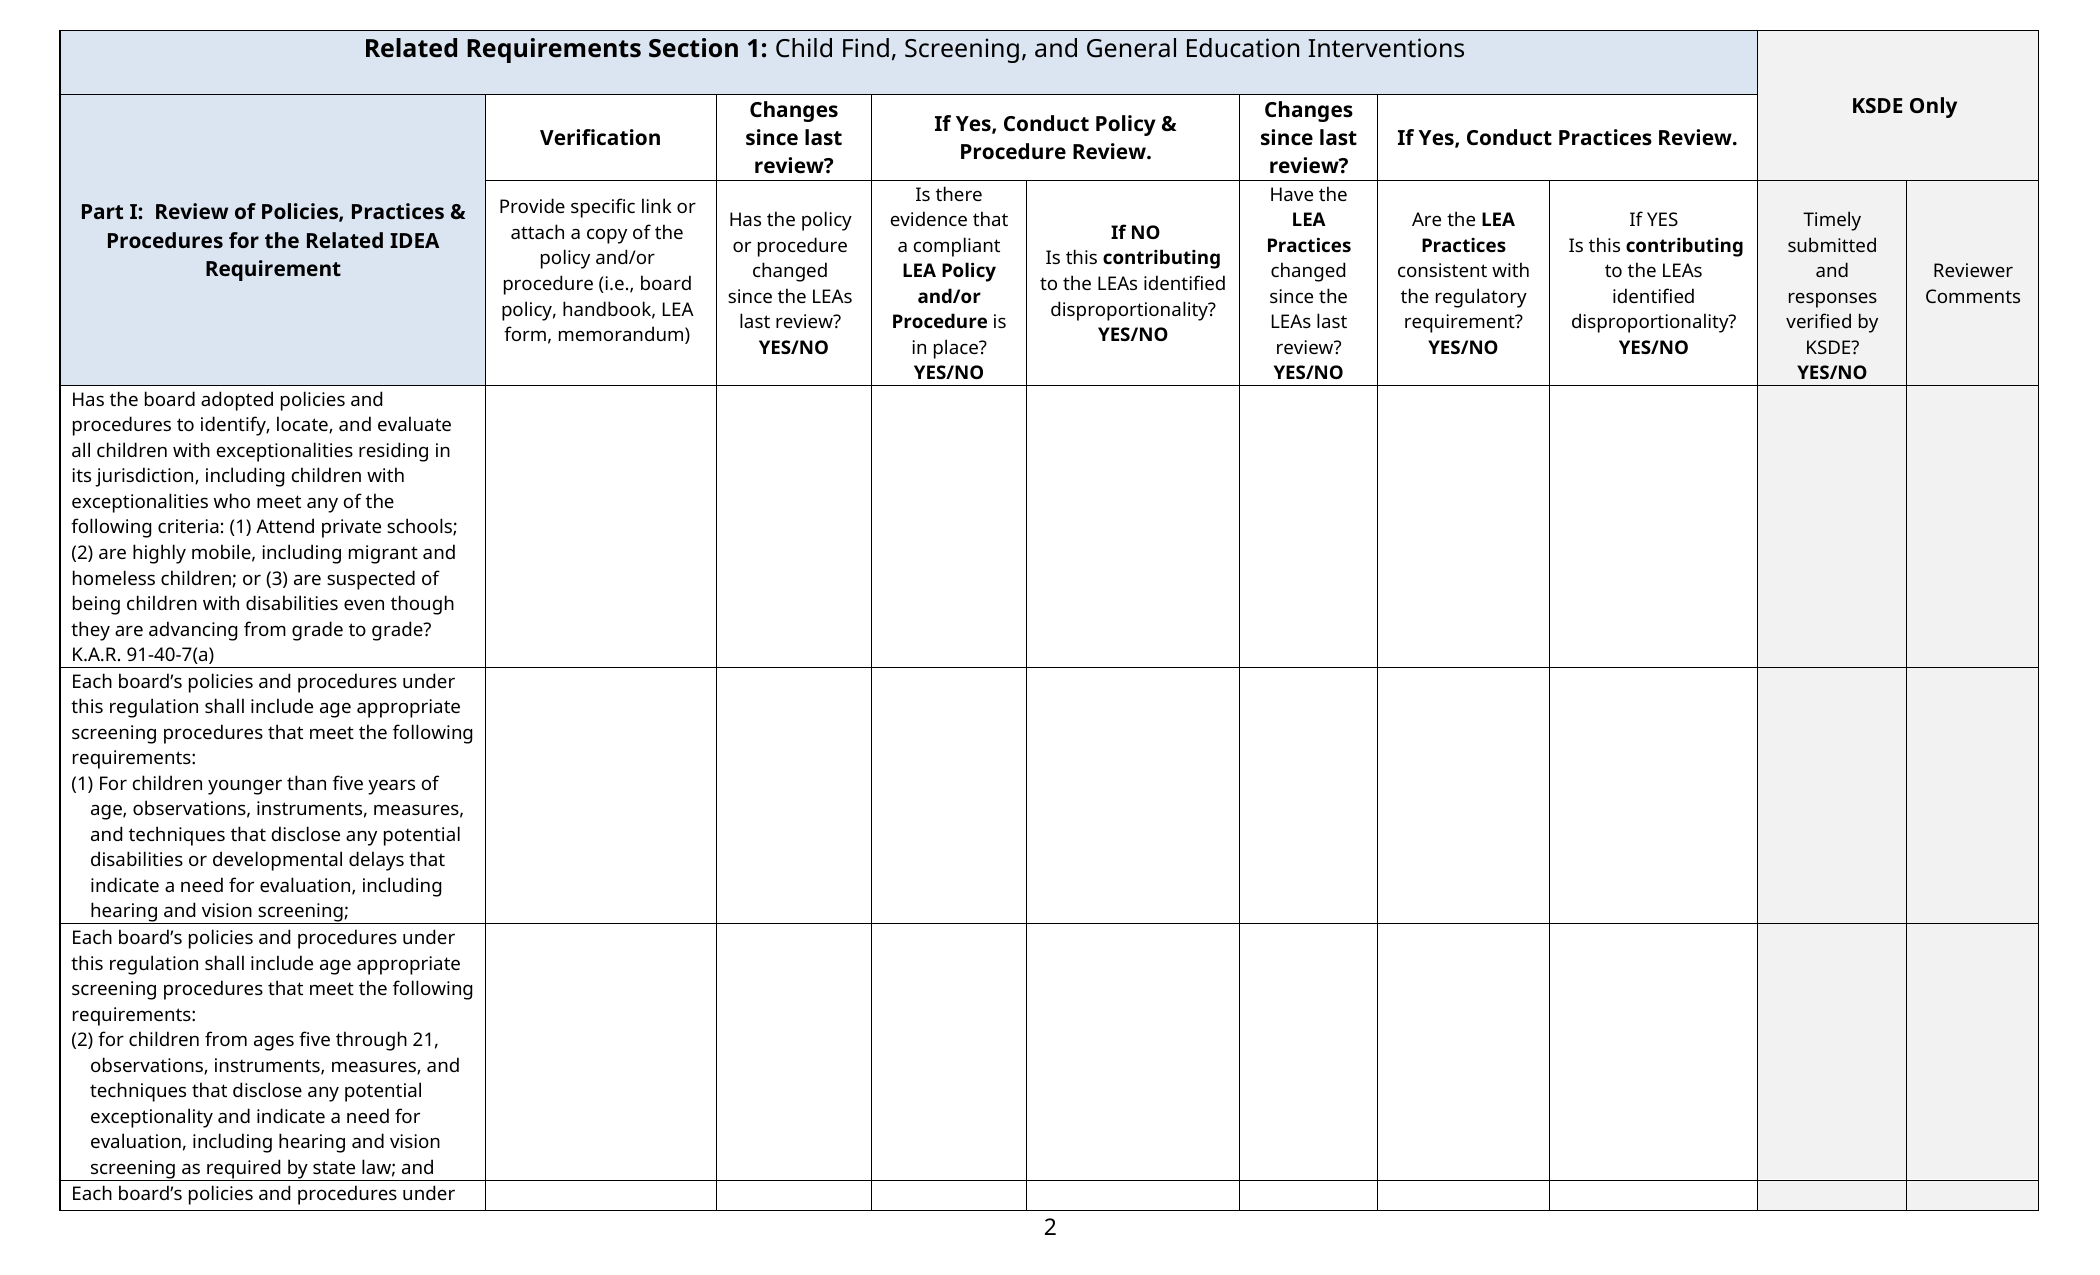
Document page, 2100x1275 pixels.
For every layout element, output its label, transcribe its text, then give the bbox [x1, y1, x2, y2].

table_cell If YES Is this contributing to the LEAs identified disproportionality? YES/NO [1550, 181, 1757, 385]
table_cell Reviewer Comments [1907, 181, 2038, 385]
table_cell [486, 924, 716, 1179]
table_cell Are the LEA Practices consistent with the regulatory requirement? YES/NO [1378, 181, 1549, 385]
table_cell Is there evidence that a compliant LEA Policy and/or Procedure is in place? YES/NO [872, 181, 1026, 385]
table_cell [1378, 1181, 1549, 1210]
table_cell Timely submitted and responses verified by KSDE? YES/NO [1758, 181, 1906, 385]
table_cell Provide specific link or attach a copy of the policy and/or procedure (i.e., board policy, handbook, LEA form, memorandum) [486, 181, 716, 385]
table_cell [1550, 386, 1757, 667]
table_cell Verification [486, 95, 716, 180]
table_cell If Yes, Conduct Practices Review. [1378, 95, 1757, 180]
table_cell Each board’s policies and procedures under this regulation shall include age appropriate screening procedures that meet the following requirements: (1) For children younger than five years of age, observations, instruments, measures, and techniques that disclose any potential disabilities or developmental delays that indicate a need for evaluation, including hearing and vision screening; [61, 668, 485, 923]
table_cell [1550, 1181, 1757, 1210]
table_cell [872, 386, 1026, 667]
table_cell [1907, 924, 2038, 1179]
table_cell [1027, 386, 1239, 667]
table_cell [1758, 1181, 1906, 1210]
table_cell [1240, 386, 1377, 667]
table_cell [1907, 386, 2038, 667]
table_cell [872, 1181, 1026, 1210]
table_cell [717, 386, 871, 667]
table_cell [1240, 924, 1377, 1179]
table_cell [1550, 924, 1757, 1179]
table_cell [717, 668, 871, 923]
table_header Related Requirements Section 1: Child Find, Screening, and General Education Interventions [61, 31, 1757, 94]
table_cell [1240, 1181, 1377, 1210]
table_cell [1907, 1181, 2038, 1210]
table_header KSDE Only [1758, 31, 2038, 180]
table_cell [486, 1181, 716, 1210]
table_cell [872, 924, 1026, 1179]
table_cell Changes since last review? [717, 95, 871, 180]
table_cell [1027, 668, 1239, 923]
table_cell [1550, 668, 1757, 923]
table_cell [872, 668, 1026, 923]
table_cell [1907, 668, 2038, 923]
table_cell Changes since last review? [1240, 95, 1377, 180]
table_cell Has the board adopted policies and procedures to identify, locate, and evaluate all children with exceptionalities residing in its jurisdiction, including children with exceptionalities who meet any of the following criteria: (1) Attend private schools; (2) are highly mobile, including migrant and homeless children; or (3) are suspected of being children with disabilities even though they are advancing from grade to grade? K.A.R. 91-40-7(a) [61, 386, 485, 667]
table_cell Has the policy or procedure changed since the LEAs last review? YES/NO [717, 181, 871, 385]
table_cell [717, 1181, 871, 1210]
table_cell [1758, 924, 1906, 1179]
table_cell If Yes, Conduct Policy & Procedure Review. [872, 95, 1239, 180]
table_cell [1758, 386, 1906, 667]
table_cell [1758, 668, 1906, 923]
table_cell [1240, 668, 1377, 923]
table_cell [1378, 924, 1549, 1179]
table_cell [1027, 924, 1239, 1179]
table_cell [1027, 1181, 1239, 1210]
table_cell If NO Is this contributing to the LEAs identified disproportionality? YES/NO [1027, 181, 1239, 385]
table_cell Have the LEA Practices changed since the LEAs last review? YES/NO [1240, 181, 1377, 385]
table_cell [486, 386, 716, 667]
table_cell Part I: Review of Policies, Practices & Procedures for the Related IDEA Requirement [61, 95, 485, 385]
table_cell [717, 924, 871, 1179]
table_cell Each board’s policies and procedures under this regulation shall include age appropriate screening procedures that meet the following requirements: (2) for children from ages five through 21, observations, instruments, measures, and techniques that disclose any potential exceptionality and indicate a need for evaluation, including hearing and vision screening as required by state law; and [61, 924, 485, 1179]
table_cell [1378, 668, 1549, 923]
table_cell [486, 668, 716, 923]
table_cell [1378, 386, 1549, 667]
